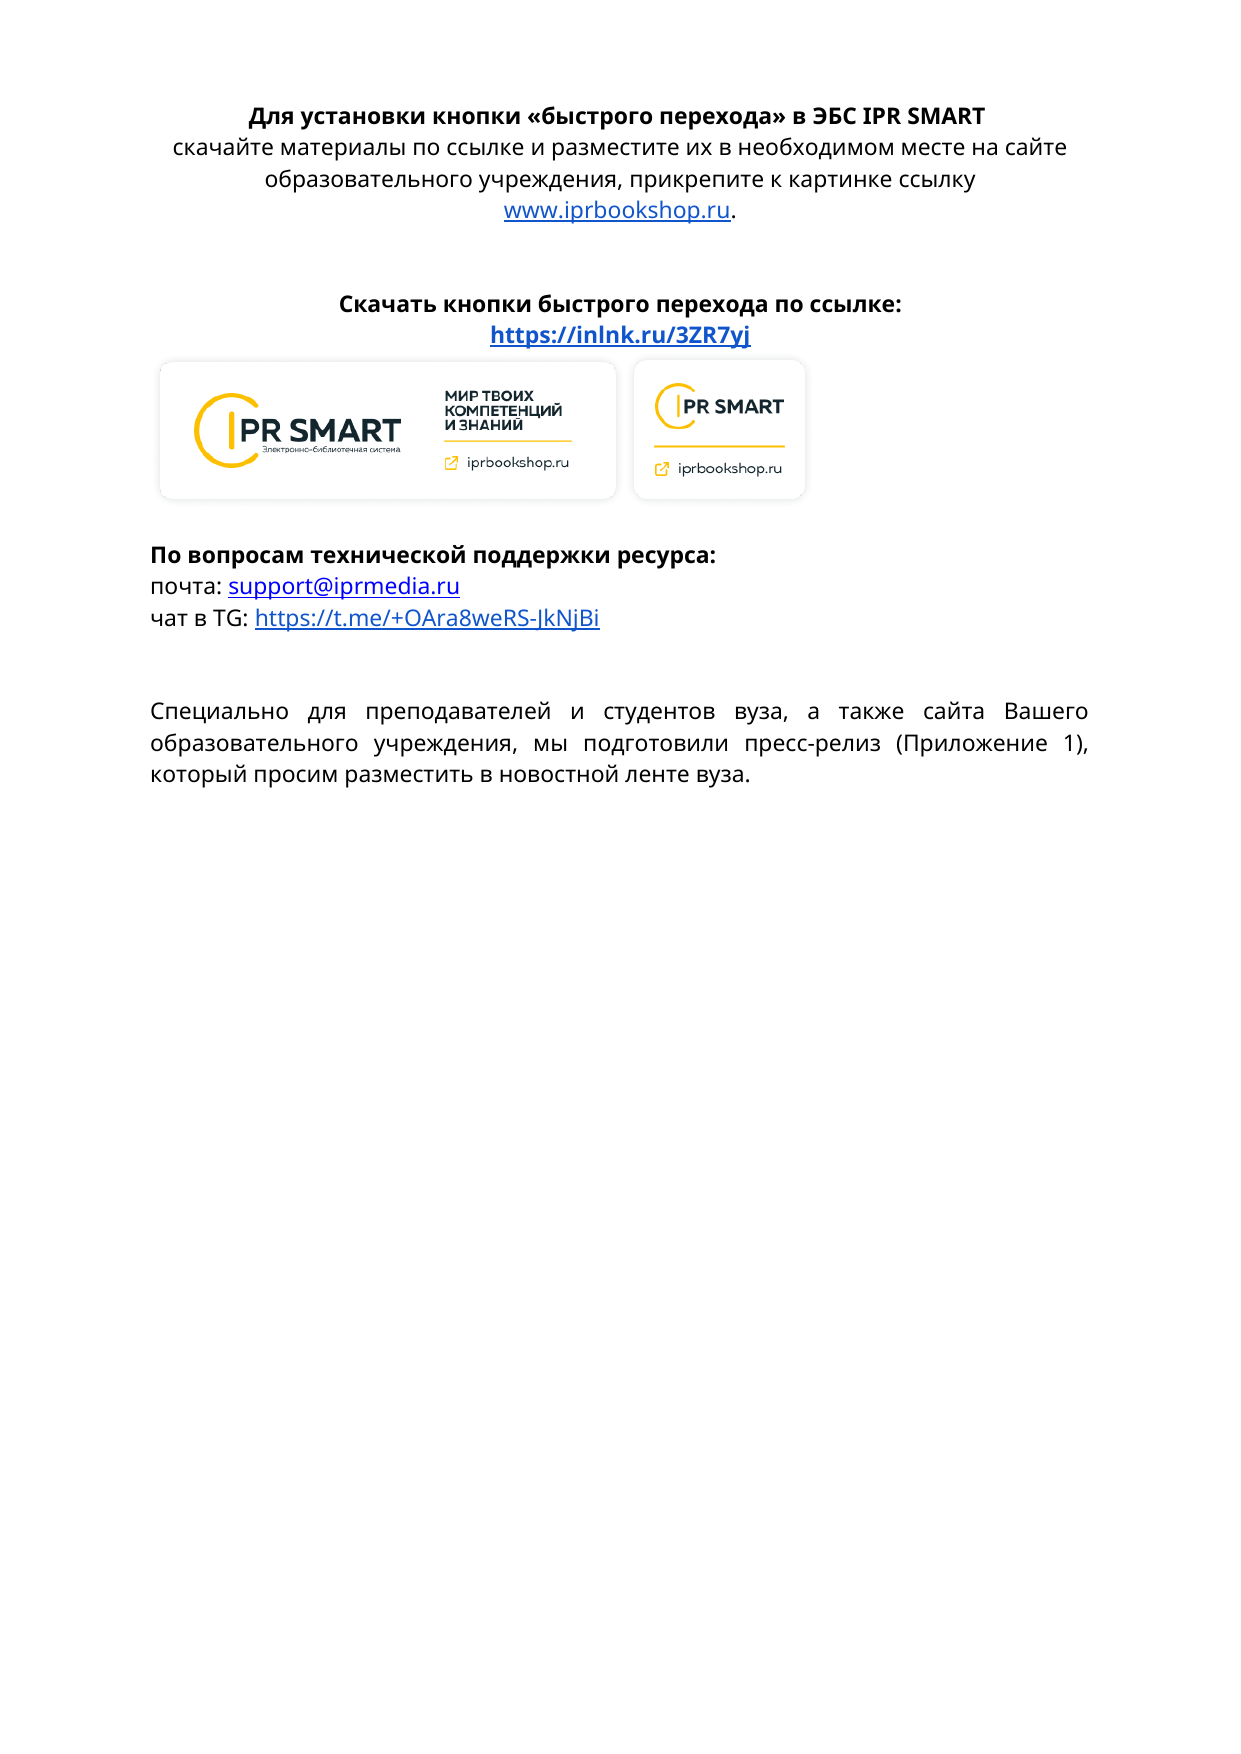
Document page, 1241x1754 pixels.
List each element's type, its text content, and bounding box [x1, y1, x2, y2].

text По вопросам технической поддержки ресурса: [150, 508, 1090, 570]
text https://inlnk.ru/3ZR7yj [150, 319, 1090, 350]
text чат в TG: https://t.me/+OAra8weRS-JkNjBi [150, 601, 1090, 633]
text почта: support@iprmedia.ru [150, 570, 1090, 601]
text Специально для преподавателей и студентов вуза, а также сайта Вашего образовательного учреждения, мы подготовили пресс-релиз (Приложение 1), который просим разместить в новостной ленте вуза. [150, 695, 1090, 789]
text Скачать кнопки быстрого перехода по ссылке: [150, 288, 1090, 319]
picture [150, 350, 814, 508]
text Для установки кнопки «быстрого перехода» в ЭБС IPR SMART скачайте материалы по ссылке и разместите их в необходимом месте на сайте образовательного учреждения, прикрепите к картинке ссылку www.iprbookshop.ru. [150, 100, 1090, 225]
